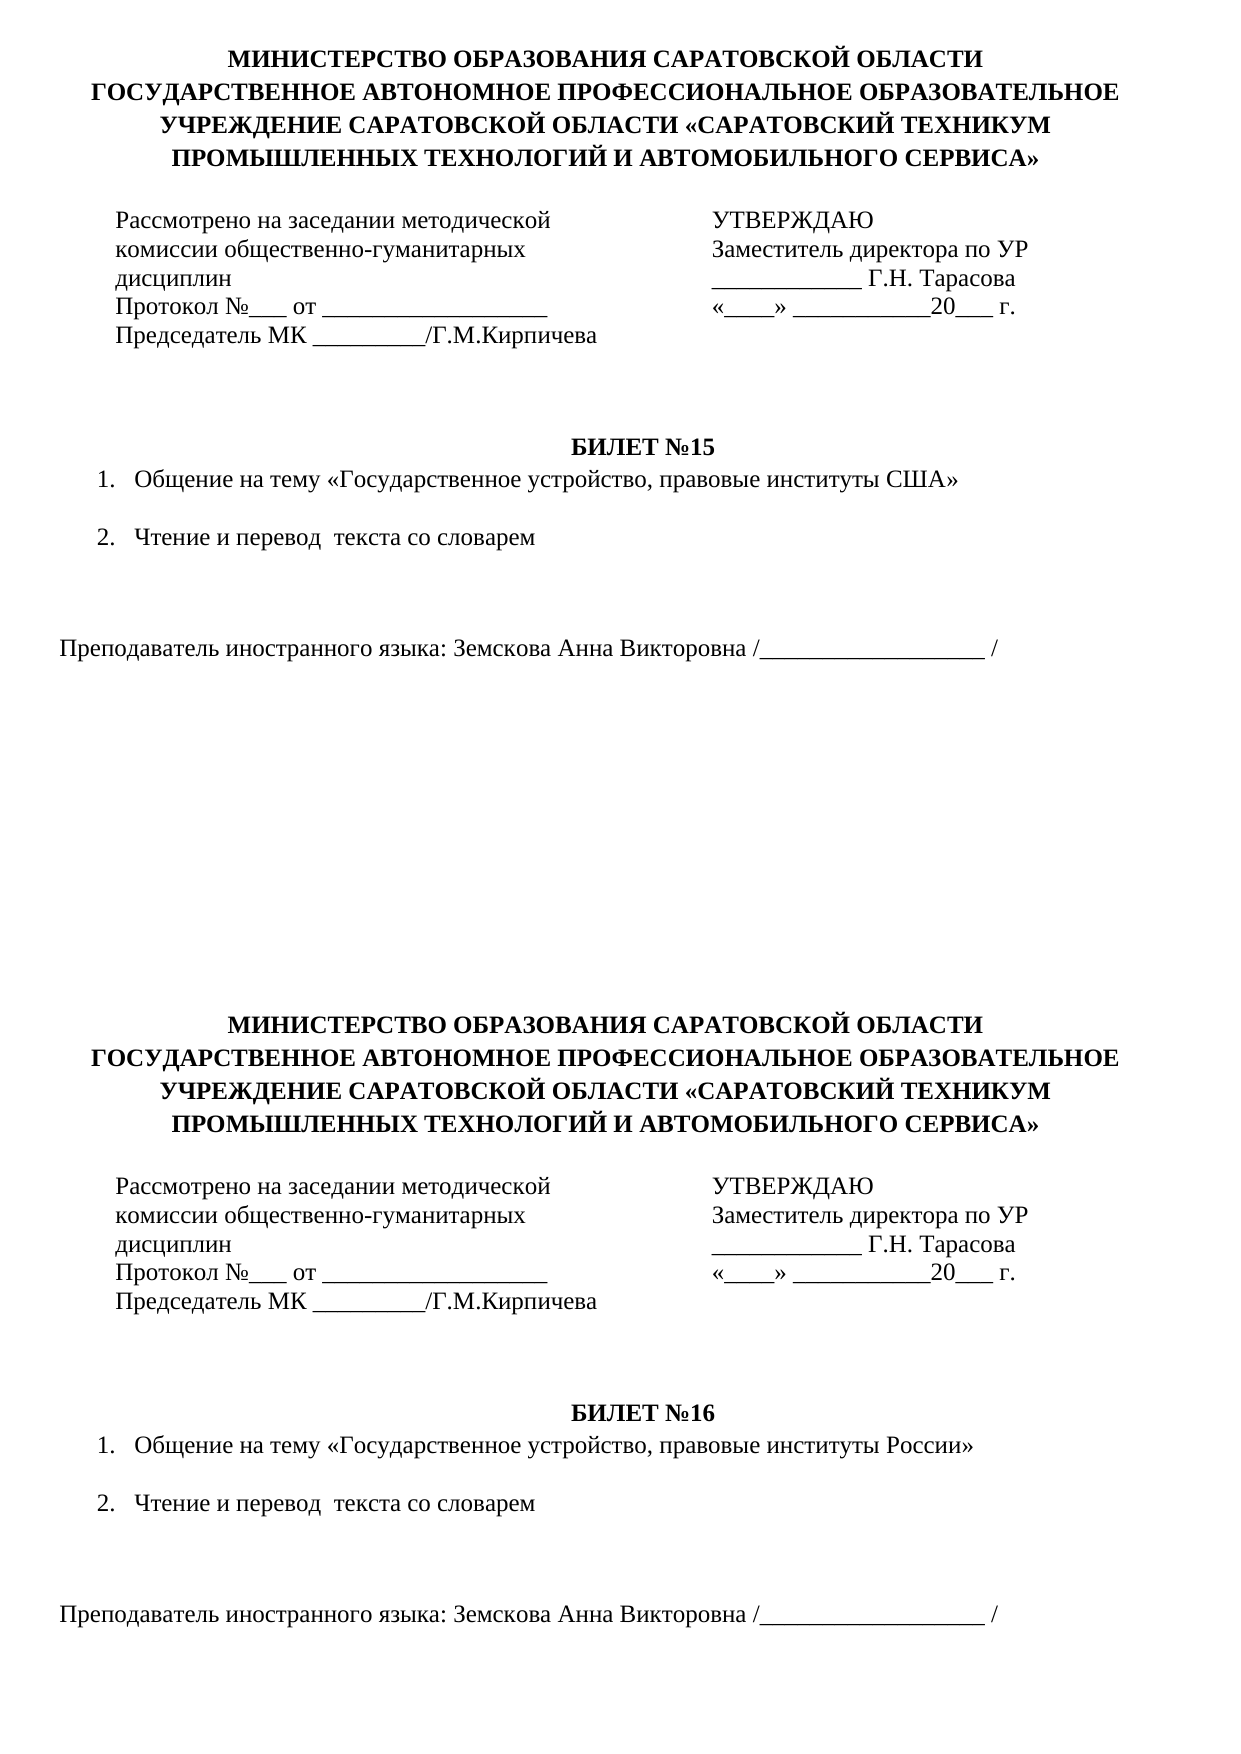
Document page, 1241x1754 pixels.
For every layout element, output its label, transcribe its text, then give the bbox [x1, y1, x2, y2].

list Общение на тему «Государственное устройство, правовые институты США» [97, 464, 1152, 493]
text ГОСУДАРСТВЕННОЕ АВТОНОМНОЕ ПРОФЕССИОНАЛЬНОЕ ОБРАЗОВАТЕЛЬНОЕ УЧРЕЖДЕНИЕ САРАТОВСКОЙ ОБЛАСТИ «САРАТОВСКИЙ ТЕХНИКУМ ПРОМЫШЛЕННЫХ ТЕХНОЛОГИЙ И АВТОМОБИЛЬНОГО СЕРВИСА» [59, 1043, 1152, 1138]
list Чтение и перевод текста со словарем [97, 1488, 1152, 1517]
text МИНИСТЕРСТВО ОБРАЗОВАНИЯ САРАТОВСКОЙ ОБЛАСТИ [59, 44, 1152, 73]
table_header УТВЕРЖДАЮ Заместитель директора по УР ____________ Г.Н. Тарасова «____» ___________20___ г. [645, 1171, 1107, 1344]
list Чтение и перевод текста со словарем [97, 522, 1152, 551]
list Общение на тему «Государственное устройство, правовые институты России» [97, 1431, 1152, 1459]
text Преподаватель иностранного языка: Земскова Анна Викторовна /__________________ / [59, 1599, 1152, 1628]
text БИЛЕТ №16 [59, 1398, 1152, 1426]
text ГОСУДАРСТВЕННОЕ АВТОНОМНОЕ ПРОФЕССИОНАЛЬНОЕ ОБРАЗОВАТЕЛЬНОЕ УЧРЕЖДЕНИЕ САРАТОВСКОЙ ОБЛАСТИ «САРАТОВСКИЙ ТЕХНИКУМ ПРОМЫШЛЕННЫХ ТЕХНОЛОГИЙ И АВТОМОБИЛЬНОГО СЕРВИСА» [59, 77, 1152, 172]
text МИНИСТЕРСТВО ОБРАЗОВАНИЯ САРАТОВСКОЙ ОБЛАСТИ [59, 1010, 1152, 1039]
table_header УТВЕРЖДАЮ Заместитель директора по УР ____________ Г.Н. Тарасова «____» ___________20___ г. [645, 205, 1107, 378]
text Преподаватель иностранного языка: Земскова Анна Викторовна /__________________ / [59, 633, 1152, 662]
text БИЛЕТ №15 [59, 432, 1152, 460]
